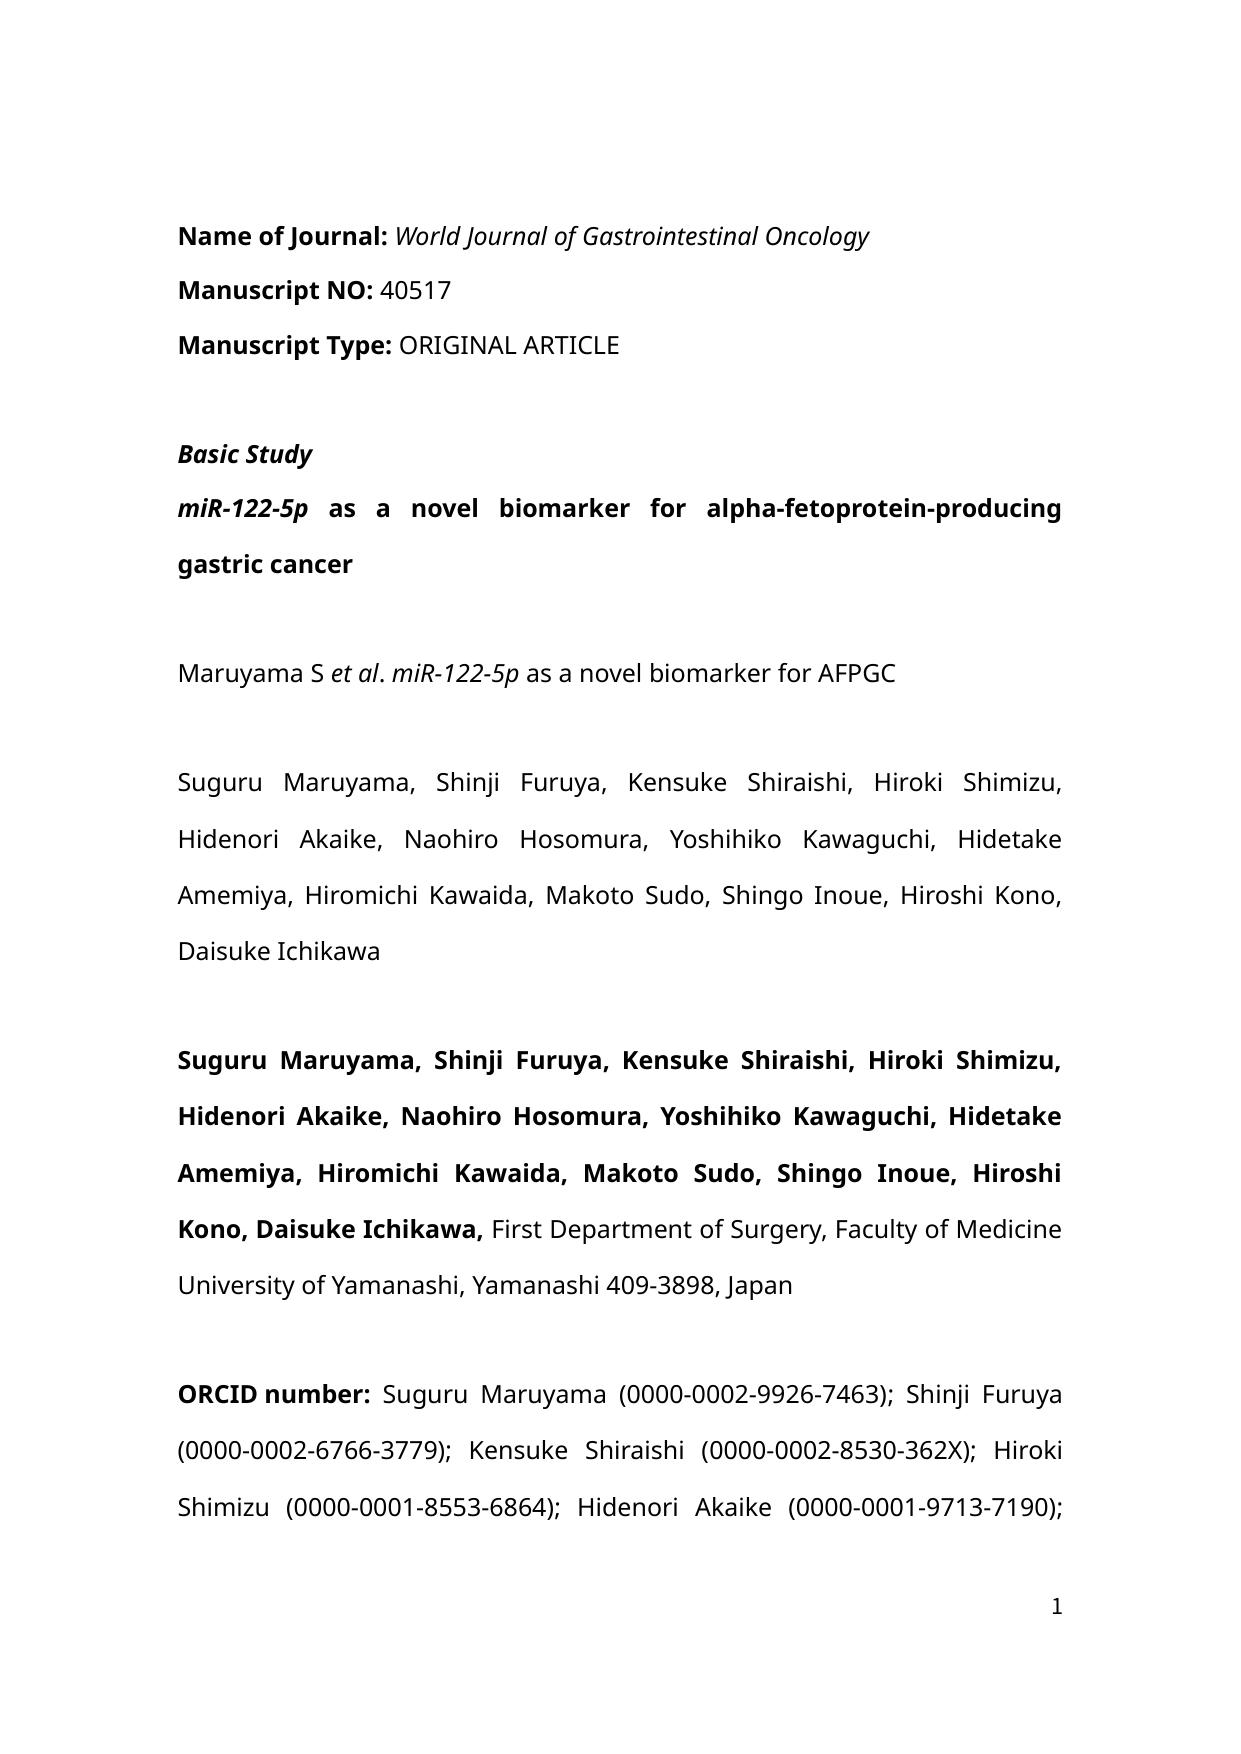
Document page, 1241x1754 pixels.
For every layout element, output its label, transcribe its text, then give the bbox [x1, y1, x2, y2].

text Basic Study [177, 435, 1063, 472]
text Maruyama S et al. miR-122-5p as a novel biomarker for AFPGC [177, 654, 1063, 692]
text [177, 1375, 1063, 1525]
text Name of Journal: World Journal of Gastrointestinal Oncology [177, 217, 1063, 254]
text Suguru Maruyama, Shinji Furuya, Kensuke Shiraishi, Hiroki Shimizu, Hidenori Akaike, Naohiro Hosomura, Yoshihiko Kawaguchi, Hidetake Amemiya, Hiromichi Kawaida, Makoto Sudo, Shingo Inoue, Hiroshi Kono, Daisuke Ichikawa, First Department of Surgery, Faculty of Medicine University of Yamanashi, Yamanashi 409-3898, Japan [177, 1041, 1063, 1303]
text miR-122-5p as a novel biomarker for alpha-fetoprotein-producing gastric cancer [177, 489, 1063, 583]
text Manuscript NO: 40517 [177, 271, 1063, 309]
text Suguru Maruyama, Shinji Furuya, Kensuke Shiraishi, Hiroki Shimizu, Hidenori Akaike, Naohiro Hosomura, Yoshihiko Kawaguchi, Hidetake Amemiya, Hiromichi Kawaida, Makoto Sudo, Shingo Inoue, Hiroshi Kono, Daisuke Ichikawa [177, 763, 1063, 969]
text Manuscript Type: ORIGINAL ARTICLE [177, 326, 1063, 363]
